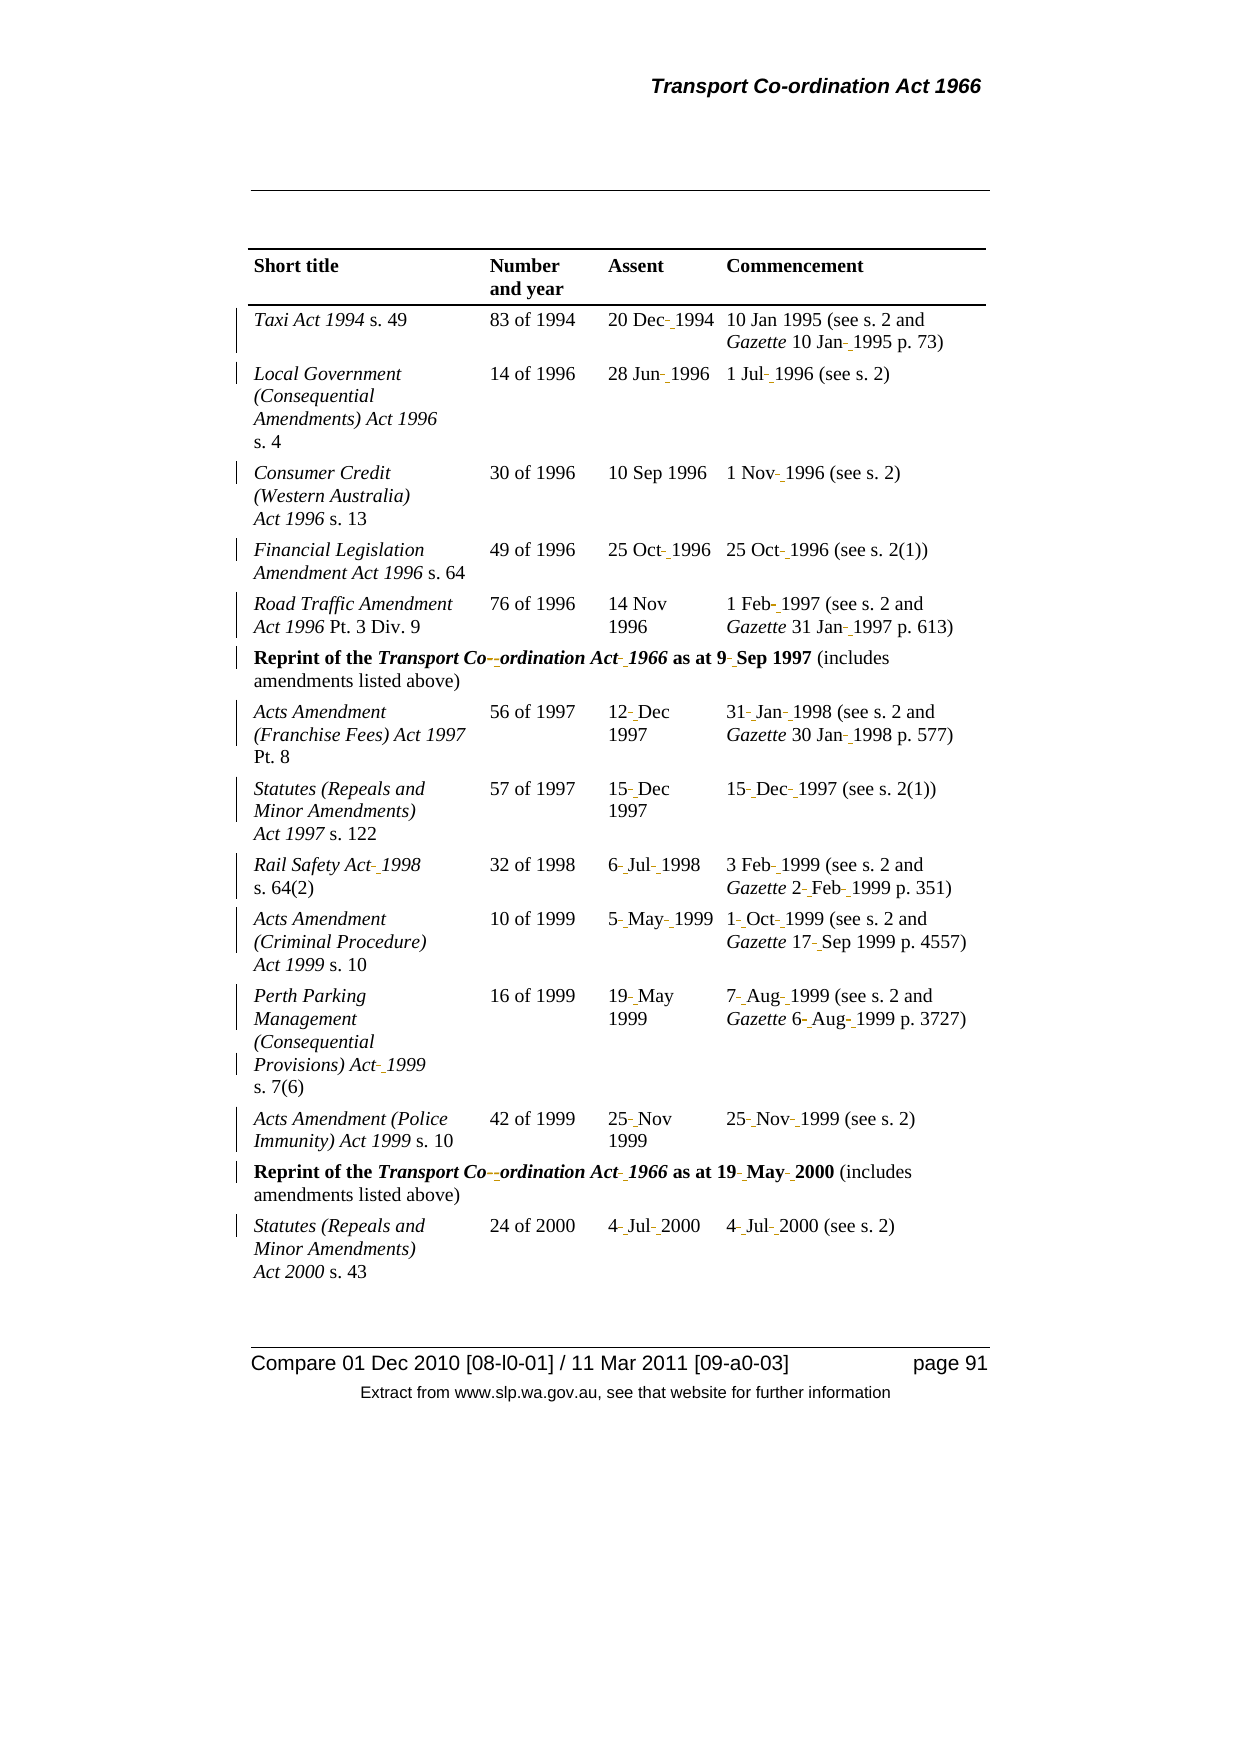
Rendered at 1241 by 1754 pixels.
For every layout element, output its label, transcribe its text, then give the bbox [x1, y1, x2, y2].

table_cell Statutes (Repeals and Minor Amendments) Act 2000 s. 43 [248, 1210, 484, 1287]
table_cell 25Nov1999 (see s. 2) [720, 1103, 986, 1156]
table_cell 24 of 2000 [484, 1210, 602, 1287]
table_cell 14 Nov1996 [602, 588, 720, 642]
table_cell 31Jan1998 (see s. 2 and Gazette 30 Jan1998 p. 577) [720, 696, 986, 772]
table_cell Acts Amendment (Police Immunity) Act 1999 s. 10 [248, 1103, 484, 1156]
table_cell 10 of 1999 [484, 903, 602, 980]
table_cell 28 Jun1996 [602, 358, 720, 457]
table_header Short title [248, 250, 484, 303]
table_cell 10 Jan 1995 (see s. 2 and Gazette 10 Jan1995 p. 73) [720, 306, 986, 357]
table_cell 32 of 1998 [484, 849, 602, 903]
table_cell 25 Oct1996 (see s. 2(1)) [720, 534, 986, 588]
table_cell Local Government (Consequential Amendments) Act 1996 s. 4 [248, 358, 484, 457]
table_cell 1 Feb1997 (see s. 2 and Gazette 31 Jan1997 p. 613) [720, 588, 986, 642]
table_cell 4Jul2000 (see s. 2) [720, 1210, 986, 1287]
table_cell Acts Amendment (Franchise Fees) Act 1997 Pt. 8 [248, 696, 484, 772]
table_cell 6Jul1998 [602, 849, 720, 903]
table_cell 5May1999 [602, 903, 720, 980]
table_cell 14 of 1996 [484, 358, 602, 457]
table_cell 16 of 1999 [484, 980, 602, 1102]
table_cell Consumer Credit () Act 1996 s. 13 [248, 457, 484, 534]
table_cell 56 of 1997 [484, 696, 602, 772]
table_cell 83 of 1994 [484, 306, 602, 357]
table_cell 7Aug1999 (see s. 2 and Gazette 6Aug1999 p. 3727) [720, 980, 986, 1102]
table_cell 15Dec1997 [602, 773, 720, 849]
table_cell 19May1999 [602, 980, 720, 1102]
table_cell 1 Jul1996 (see s. 2) [720, 358, 986, 457]
table_cell 3 Feb1999 (see s. 2 and Gazette 2Feb1999 p. 351) [720, 849, 986, 903]
table_cell 10 Sep 1996 [602, 457, 720, 534]
table_cell Financial Legislation Amendment Act 1996 s. 64 [248, 534, 484, 588]
table_cell Statutes (Repeals and Minor Amendments) Act 1997 s. 122 [248, 773, 484, 849]
table_cell 42 of 1999 [484, 1103, 602, 1156]
table_cell 20 Dec1994 [602, 306, 720, 357]
table_cell 76 of 1996 [484, 588, 602, 642]
table_cell 1Oct1999 (see s. 2 and Gazette 17Sep 1999 p. 4557) [720, 903, 986, 980]
table_cell 25 Oct1996 [602, 534, 720, 588]
table_cell Reprint of the Transport Coordination Act1966 as at 9Sep 1997 (includes amendments listed above) [248, 642, 986, 696]
table_cell 15Dec1997 (see s. 2(1)) [720, 773, 986, 849]
table_cell 12Dec1997 [602, 696, 720, 772]
table_cell 30 of 1996 [484, 457, 602, 534]
table_cell 57 of 1997 [484, 773, 602, 849]
table_cell Acts Amendment (Criminal Procedure) Act 1999 s. 10 [248, 903, 484, 980]
table_cell 49 of 1996 [484, 534, 602, 588]
table_cell Parking Management (Consequential Provisions) Act1999 s. 7(6) [248, 980, 484, 1102]
table_header Assent [602, 250, 720, 303]
table_cell Road Traffic Amendment Act 1996 Pt. 3 Div. 9 [248, 588, 484, 642]
table_cell Rail Safety Act1998 s. 64(2) [248, 849, 484, 903]
table_cell 25Nov1999 [602, 1103, 720, 1156]
table_cell 4Jul2000 [602, 1210, 720, 1287]
table_header Number and year [484, 250, 602, 303]
table_cell Reprint of the Transport Coordination Act1966 as at 19May2000 (includes amendments listed above) [248, 1156, 986, 1210]
table_cell 1 Nov1996 (see s. 2) [720, 457, 986, 534]
table_cell Taxi Act 1994 s. 49 [248, 306, 484, 357]
table_header Commencement [720, 250, 986, 303]
